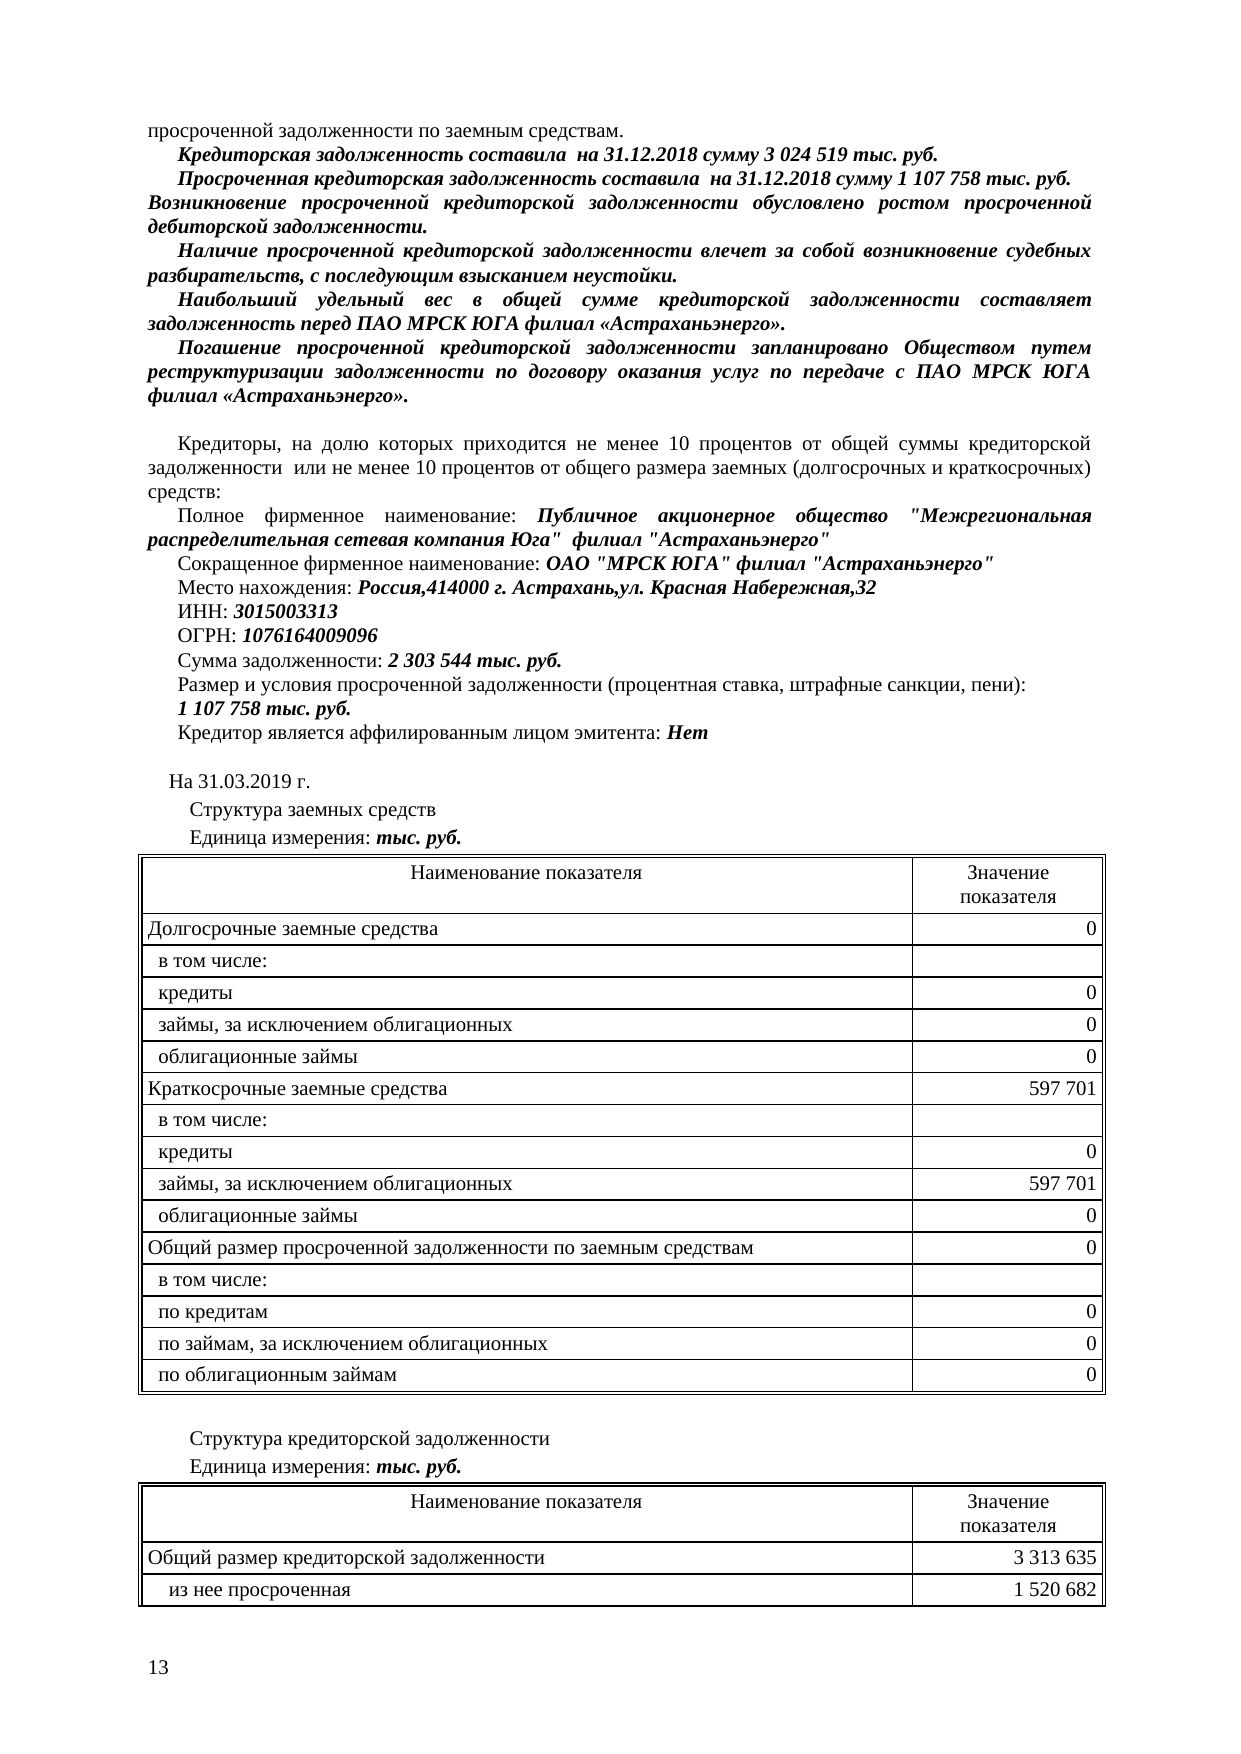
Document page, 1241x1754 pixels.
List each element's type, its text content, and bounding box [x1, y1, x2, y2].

text Просроченная кредиторская задолженность составила на 31.12.2018 сумму 1 107 758 тыс. руб. Возникновение просроченной кредиторской задолженности обусловлено ростом просроченной дебиторской задолженности. [148, 166, 1092, 238]
text Полное фирменное наименование: Публичное акционерное общество "Межрегиональная распределительная сетевая компания Юга" филиал "Астраханьэнерго" [148, 503, 1092, 551]
table_header Значение показателя [913, 1487, 1102, 1541]
table_cell кредиты [143, 1137, 912, 1167]
table_cell по облигационным займам [143, 1360, 912, 1391]
table_cell по займам, за исключением облигационных [143, 1328, 912, 1359]
table_cell [913, 946, 1102, 976]
table_header Наименование показателя [143, 1487, 912, 1541]
text Сокращенное фирменное наименование: ОАО "МРСК ЮГА" филиал "Астраханьэнерго" [148, 551, 1092, 575]
table_cell 0 [913, 1297, 1102, 1327]
table_cell облигационные займы [143, 1042, 912, 1072]
text 1 107 758 тыс. руб. [148, 696, 1092, 720]
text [148, 118, 1092, 142]
text Наибольший удельный вес в общей сумме кредиторской задолженности составляет задолженность перед ПАО МРСК ЮГА филиал «Астраханьэнерго». [148, 287, 1092, 335]
table_cell в том числе: [143, 946, 912, 976]
table_cell 3 313 635 [913, 1543, 1102, 1573]
text Погашение просроченной кредиторской задолженности запланировано Обществом путем реструктуризации задолженности по договору оказания услуг по передаче с ПАО МРСК ЮГА филиал «Астраханьэнерго». [148, 335, 1092, 407]
table_cell кредиты [143, 978, 912, 1008]
table_cell [913, 1265, 1102, 1295]
text Кредитор является аффилированным лицом эмитента: Нет [148, 720, 1092, 744]
table_cell займы, за исключением облигационных [143, 1169, 912, 1199]
table_cell Долгосрочные заемные средства [143, 914, 912, 944]
table_cell 0 [913, 1201, 1102, 1231]
table_cell в том числе: [143, 1265, 912, 1295]
table_cell 0 [913, 1233, 1102, 1263]
text Единица измерения: тыс. руб. [189, 825, 1092, 849]
table_cell Общий размер кредиторской задолженности [143, 1543, 912, 1573]
table_cell из нее просроченная [143, 1575, 912, 1605]
table_cell 1 520 682 [913, 1575, 1102, 1605]
table_cell Краткосрочные заемные средства [143, 1073, 912, 1104]
table_cell 0 [913, 1137, 1102, 1167]
table_cell 597 701 [913, 1169, 1102, 1199]
text Место нахождения: Россия,414000 г. Астрахань,ул. Красная Набережная,32 [148, 575, 1092, 599]
table_cell 597 701 [913, 1073, 1102, 1104]
text Единица измерения: тыс. руб. [189, 1454, 1092, 1478]
table_cell по кредитам [143, 1297, 912, 1327]
subtitle Кредиторы, на долю которых приходится не менее 10 процентов от общей суммы кредиторской задолженности или не менее 10 процентов от общего размера заемных (долгосрочных и краткосрочных) средств: [148, 431, 1092, 503]
text Сумма задолженности: 2 303 544 тыс. руб. [148, 647, 1092, 672]
text Размер и условия просроченной задолженности (процентная ставка, штрафные санкции, пени): [148, 672, 1092, 696]
table_cell облигационные займы [143, 1201, 912, 1231]
table_cell 0 [913, 1010, 1102, 1040]
table_cell 0 [913, 1042, 1102, 1072]
text Кредиторская задолженность составила на 31.12.2018 сумму 3 024 519 тыс. руб. [148, 142, 1092, 166]
text Наличие просроченной кредиторской задолженности влечет за собой возникновение судебных разбирательств, с последующим взысканием неустойки. [148, 238, 1092, 287]
table_cell в том числе: [143, 1105, 912, 1136]
table_cell 0 [913, 978, 1102, 1008]
text Структура кредиторской задолженности [189, 1426, 1092, 1450]
table_cell Общий размер просроченной задолженности по заемным средствам [143, 1233, 912, 1263]
text ОГРН: 1076164009096 [148, 623, 1092, 647]
table_cell займы, за исключением облигационных [143, 1010, 912, 1040]
table_cell 0 [913, 1360, 1102, 1391]
table_cell [913, 1105, 1102, 1136]
table_header Значение показателя [913, 858, 1102, 912]
table_cell 0 [913, 1328, 1102, 1359]
subtitle На 31.03.2019 г. [168, 769, 1092, 793]
text ИНН: 3015003313 [148, 599, 1092, 623]
table_header Наименование показателя [143, 858, 912, 912]
table_cell 0 [913, 914, 1102, 944]
text Структура заемных средств [189, 797, 1092, 821]
